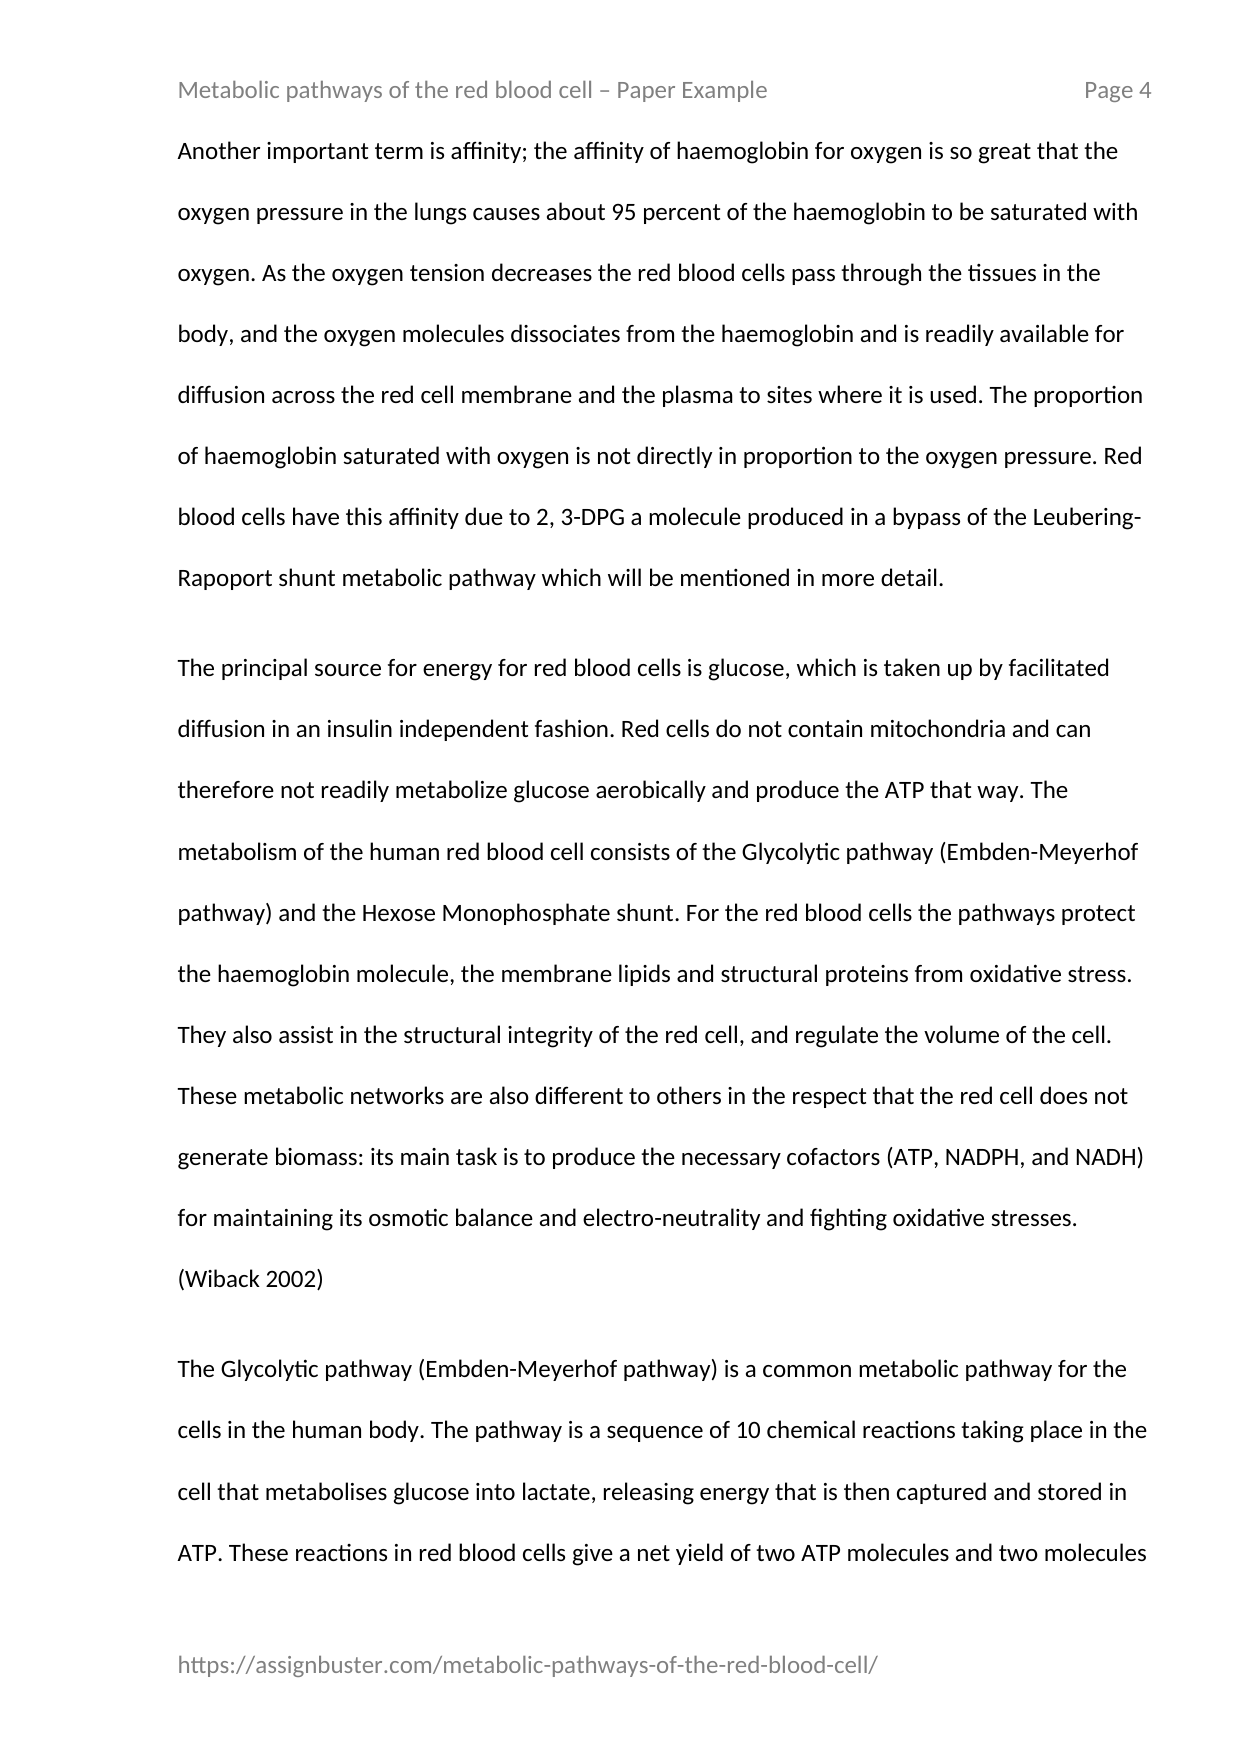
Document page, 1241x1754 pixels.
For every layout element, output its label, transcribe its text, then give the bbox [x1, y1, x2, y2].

text The principal source for energy for red blood cells is glucose, which is taken up by facilitated diffusion in an insulin independent fashion. Red cells do not contain mitochondria and can therefore not readily metabolize glucose aerobically and produce the ATP that way. The metabolism of the human red blood cell consists of the Glycolytic pathway (Embden-Meyerhof pathway) and the Hexose Monophosphate shunt. For the red blood cells the pathways protect the haemoglobin molecule, the membrane lipids and structural proteins from oxidative stress. They also assist in the structural integrity of the red cell, and regulate the volume of the cell. These metabolic networks are also different to others in the respect that the red cell does not generate biomass: its main task is to produce the necessary cofactors (ATP, NADPH, and NADH) for maintaining its osmotic balance and electro-neutrality and fighting oxidative stresses. (Wiback 2002) [177, 653, 1152, 1293]
text Another important term is affinity; the affinity of haemoglobin for oxygen is so great that the oxygen pressure in the lungs causes about 95 percent of the haemoglobin to be saturated with oxygen. As the oxygen tension decreases the red blood cells pass through the tissues in the body, and the oxygen molecules dissociates from the haemoglobin and is readily available for diffusion across the red cell membrane and the plasma to sites where it is used. The proportion of haemoglobin saturated with oxygen is not directly in proportion to the oxygen pressure. Red blood cells have this affinity due to 2, 3-DPG a molecule produced in a bypass of the Leubering-Rapoport shunt metabolic pathway which will be mentioned in more detail. [177, 135, 1152, 593]
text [177, 1353, 1152, 1567]
